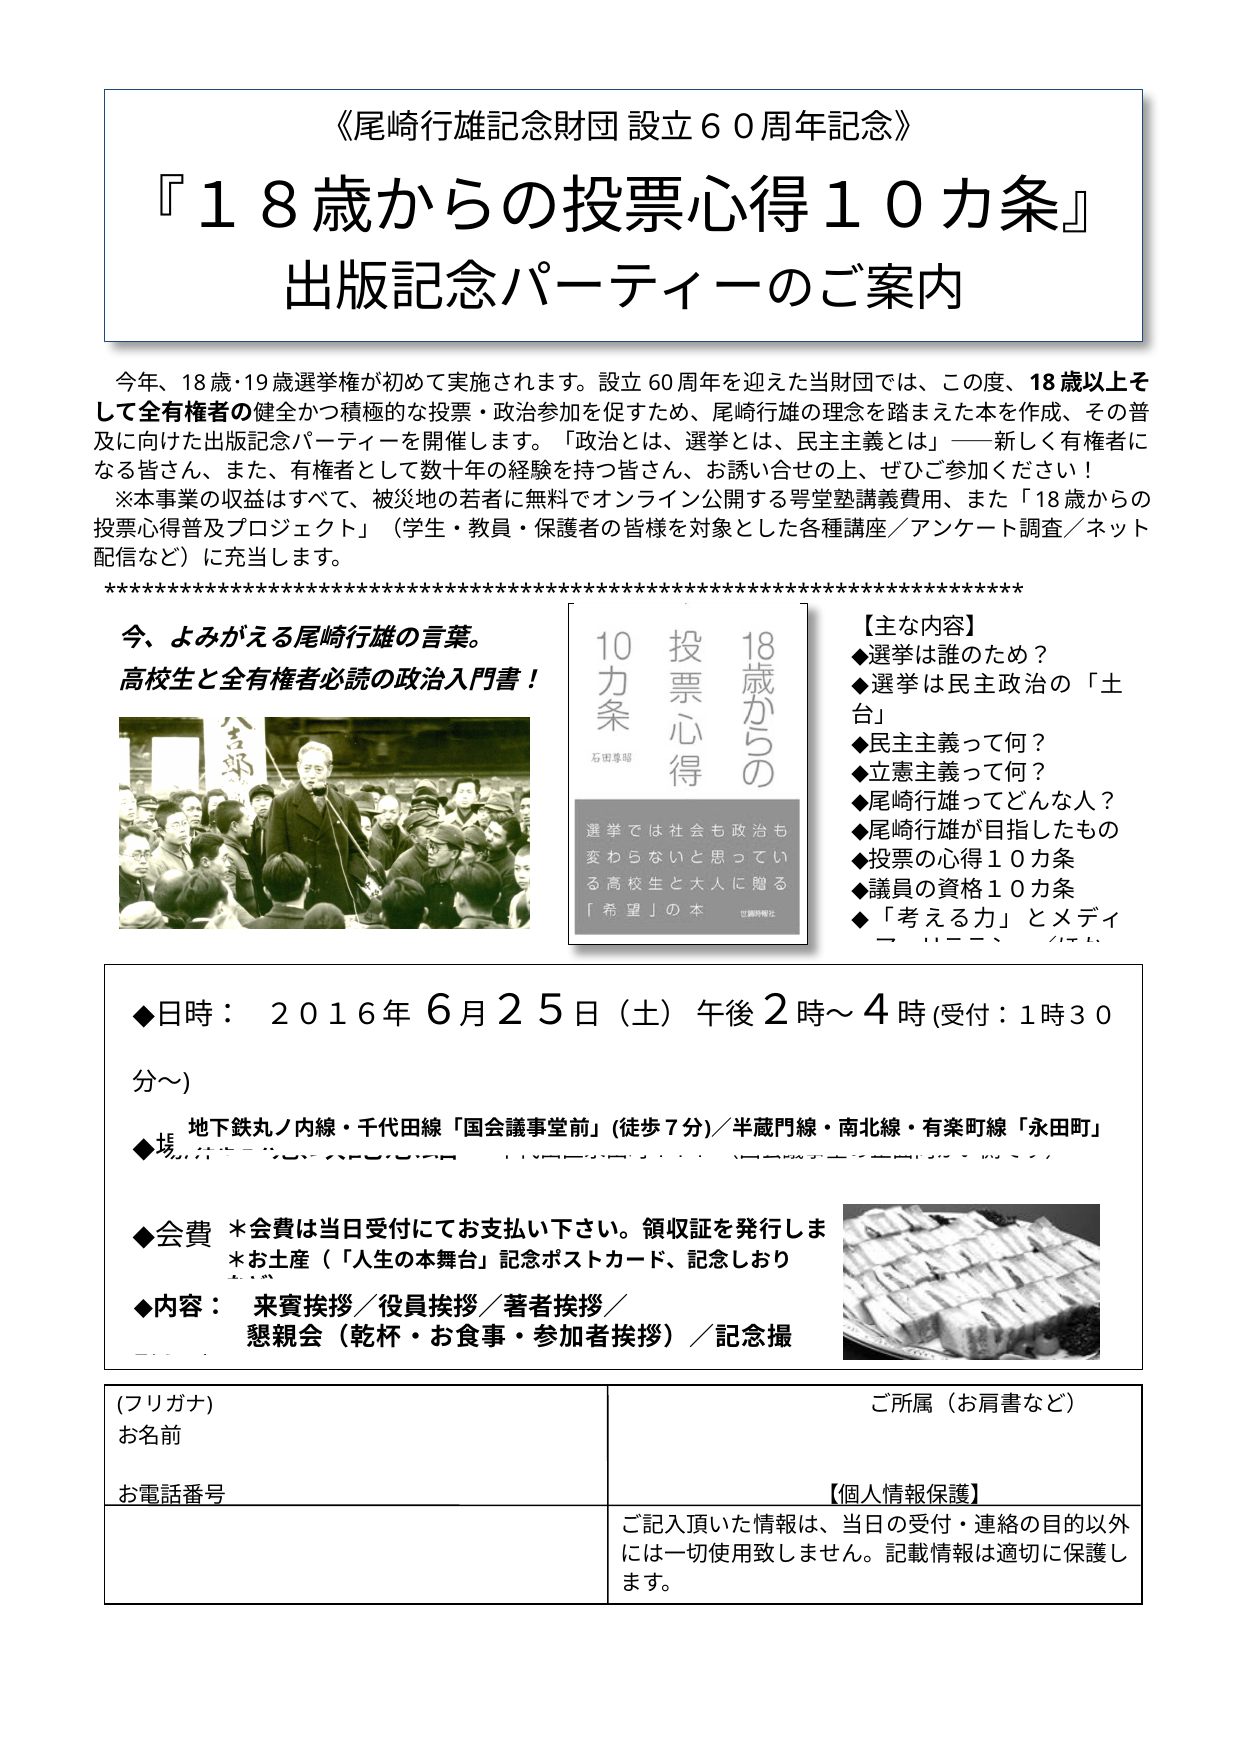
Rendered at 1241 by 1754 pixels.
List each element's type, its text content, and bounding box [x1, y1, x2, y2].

picture [574, 603, 800, 935]
picture [843, 1204, 1100, 1360]
text ************************************************************************* [103, 578, 1152, 610]
picture [119, 717, 530, 929]
